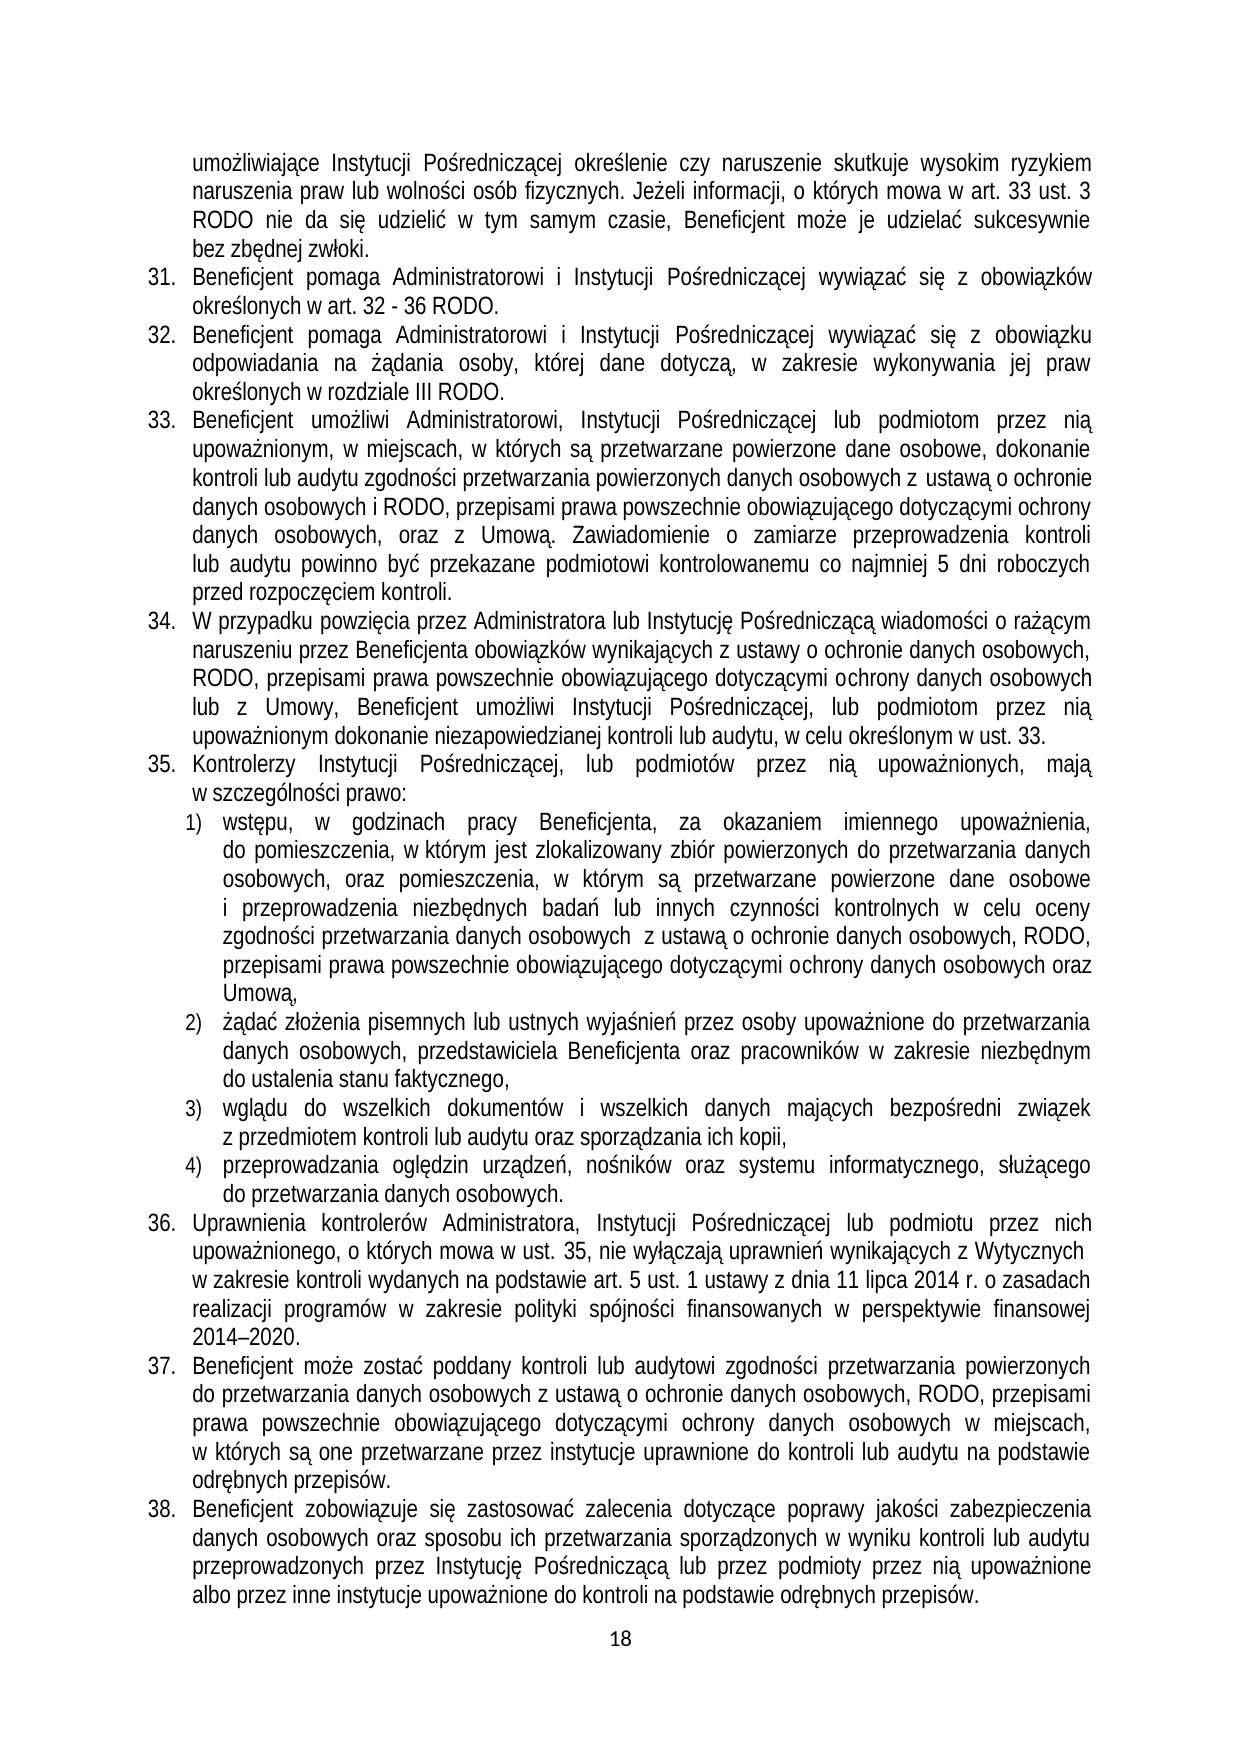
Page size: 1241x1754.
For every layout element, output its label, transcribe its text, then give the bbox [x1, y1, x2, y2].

list wstępu, w godzinach pracy Beneficjenta, za okazaniem imiennego upoważnienia, do pomieszczenia, w którym jest zlokalizowany zbiór powierzonych do przetwarzania danych osobowych, oraz pomieszczenia, w którym są przetwarzane powierzone dane osobowe i przeprowadzenia niezbędnych badań lub innych czynności kontrolnych w celu oceny zgodności przetwarzania danych osobowych z ustawą o ochronie danych osobowych, RODO, przepisami prawa powszechnie obowiązującego dotyczącymi ochrony danych osobowych oraz Umową, [185, 807, 1092, 1007]
list Kontrolerzy Instytucji Pośredniczącej, lub podmiotów przez nią upoważnionych, mają w szczególności prawo: [148, 749, 1092, 807]
list Beneficjent pomaga Administratorowi i Instytucji Pośredniczącej wywiązać się z obowiązku odpowiadania na żądania osoby, której dane dotyczą, w zakresie wykonywania jej praw określonych w rozdziale III RODO. [148, 319, 1092, 406]
list przeprowadzania oględzin urządzeń, nośników oraz systemu informatycznego, służącego do przetwarzania danych osobowych. [185, 1150, 1092, 1208]
list W przypadku powzięcia przez Administratora lub Instytucję Pośredniczącą wiadomości o rażącym naruszeniu przez Beneficjenta obowiązków wynikających z ustawy o ochronie danych osobowych, RODO, przepisami prawa powszechnie obowiązującego dotyczącymi ochrony danych osobowych lub z Umowy, Beneficjent umożliwi Instytucji Pośredniczącej, lub podmiotom przez nią upoważnionym dokonanie niezapowiedzianej kontroli lub audytu, w celu określonym w ust. 33. [148, 606, 1092, 749]
list Beneficjent może zostać poddany kontroli lub audytowi zgodności przetwarzania powierzonych do przetwarzania danych osobowych z ustawą o ochronie danych osobowych, RODO, przepisami prawa powszechnie obowiązującego dotyczącymi ochrony danych osobowych w miejscach, w których są one przetwarzane przez instytucje uprawnione do kontroli lub audytu na podstawie odrębnych przepisów. [148, 1351, 1092, 1494]
list Beneficjent pomaga Administratorowi i Instytucji Pośredniczącej wywiązać się z obowiązków określonych w art. 32 - 36 RODO. [148, 262, 1092, 319]
list żądać złożenia pisemnych lub ustnych wyjaśnień przez osoby upoważnione do przetwarzania danych osobowych, przedstawiciela Beneficjenta oraz pracowników w zakresie niezbędnym do ustalenia stanu faktycznego, [185, 1007, 1092, 1093]
list wglądu do wszelkich dokumentów i wszelkich danych mających bezpośredni związek z przedmiotem kontroli lub audytu oraz sporządzania ich kopii, [185, 1093, 1092, 1150]
list Uprawnienia kontrolerów Administratora, Instytucji Pośredniczącej lub podmiotu przez nich upoważnionego, o których mowa w ust. 35, nie wyłączają uprawnień wynikających z Wytycznych w zakresie kontroli wydanych na podstawie art. 5 ust. 1 ustawy z dnia 11 lipca 2014 r. o zasadach realizacji programów w zakresie polityki spójności finansowanych w perspektywie finansowej 2014–2020. [148, 1208, 1092, 1351]
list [148, 148, 1092, 262]
list Beneficjent umożliwi Administratorowi, Instytucji Pośredniczącej lub podmiotom przez nią upoważnionym, w miejscach, w których są przetwarzane powierzone dane osobowe, dokonanie kontroli lub audytu zgodności przetwarzania powierzonych danych osobowych z ustawą o ochronie danych osobowych i RODO, przepisami prawa powszechnie obowiązującego dotyczącymi ochrony danych osobowych, oraz z Umową. Zawiadomienie o zamiarze przeprowadzenia kontroli lub audytu powinno być przekazane podmiotowi kontrolowanemu co najmniej 5 dni roboczych przed rozpoczęciem kontroli. [148, 406, 1092, 606]
list Beneficjent zobowiązuje się zastosować zalecenia dotyczące poprawy jakości zabezpieczenia danych osobowych oraz sposobu ich przetwarzania sporządzonych w wyniku kontroli lub audytu przeprowadzonych przez Instytucję Pośredniczącą lub przez podmioty przez nią upoważnione albo przez inne instytucje upoważnione do kontroli na podstawie odrębnych przepisów. [148, 1494, 1092, 1609]
